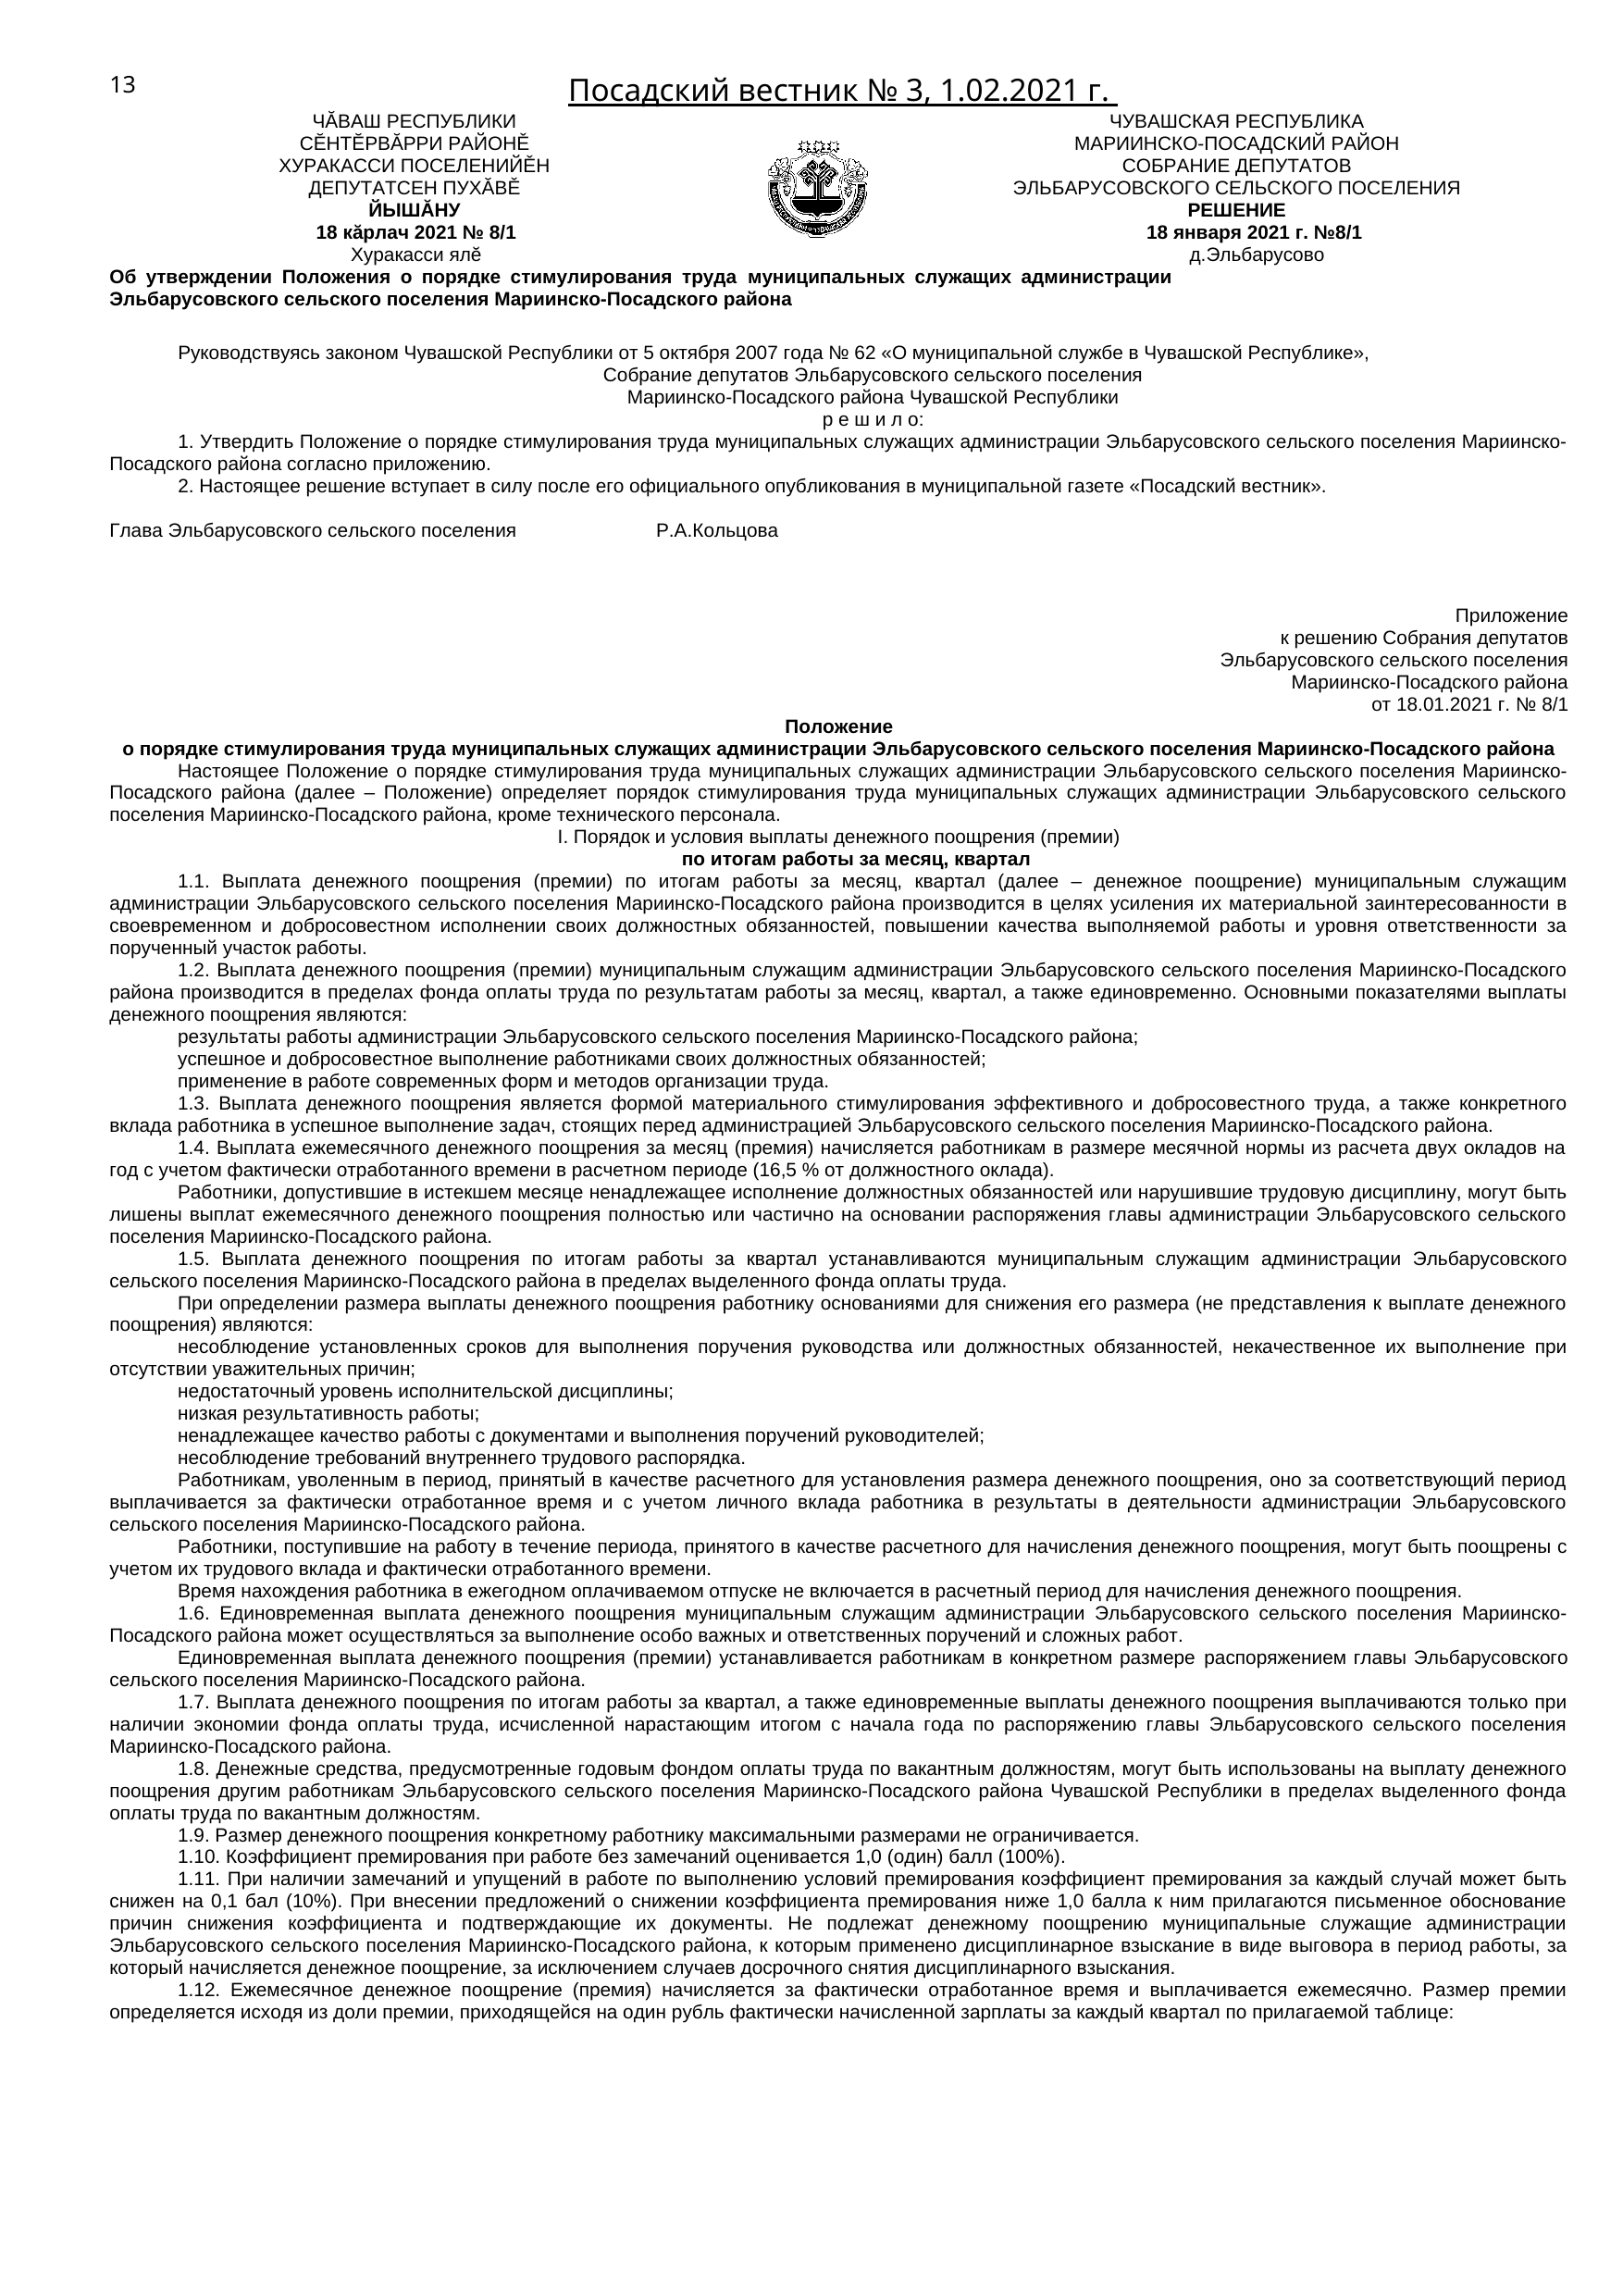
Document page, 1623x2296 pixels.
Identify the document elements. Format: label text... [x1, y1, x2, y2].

text Об утверждении Положения о порядке стимулирования труда муниципальных служащих администрации Эльбарусовского сельского поселения Мариинско-Посадского района [109, 266, 1172, 310]
text Положение о порядке стимулирования труда муниципальных служащих администрации Эльбарусовского сельского поселения Мариинско-Посадского района [109, 714, 1568, 759]
text от 18.01.2021 г. № 8/1 [109, 692, 1568, 714]
text Руководствуясь законом Чувашской Республики от 5 октября 2007 года № 62 «О муниципальной службе в Чувашской Республике», [109, 341, 1568, 364]
text 1.2. Выплата денежного поощрения (премии) муниципальным служащим администрации Эльбарусовского сельского поселения Мариинско-Посадского района производится в пределах фонда оплаты труда по результатам работы за месяц, квартал, а также единовременно. Основными показателями выплаты денежного поощрения являются: [109, 959, 1568, 1025]
text Мариинско-Посадского района Чувашской Республики [109, 386, 1568, 408]
text Единовременная выплата денежного поощрения (премии) устанавливается работникам в конкретном размере распоряжением главы Эльбарусовского сельского поселения Мариинско-Посадского района. [109, 1646, 1568, 1691]
text к решению Собрания депутатов [109, 627, 1568, 649]
text Собрание депутатов Эльбарусовского сельского поселения [109, 364, 1568, 386]
text ненадлежащее качество работы с документами и выполнения поручений руководителей; [109, 1424, 1568, 1446]
text результаты работы администрации Эльбарусовского сельского поселения Мариинско-Посадского района; [109, 1025, 1568, 1048]
text 1.10. Коэффициент премирования при работе без замечаний оценивается 1,0 (один) балл (100%). [109, 1845, 1568, 1868]
text Приложение [109, 604, 1568, 627]
text успешное и добросовестное выполнение работниками своих должностных обязанностей; [109, 1048, 1568, 1070]
text несоблюдение требований внутреннего трудового распорядка. [109, 1446, 1568, 1469]
text 1.3. Выплата денежного поощрения является формой материального стимулирования эффективного и добросовестного труда, а также конкретного вклада работника в успешное выполнение задач, стоящих перед администрацией Эльбарусовского сельского поселения Мариинско-Посадского района. [109, 1092, 1568, 1136]
text 1.4. Выплата ежемесячного денежного поощрения за месяц (премия) начисляется работникам в размере месячной нормы из расчета двух окладов на год с учетом фактически отработанного времени в расчетном периоде (16,5 % от должностного оклада). [109, 1136, 1568, 1181]
text 1. Утвердить Положение о порядке стимулирования труда муниципальных служащих администрации Эльбарусовского сельского поселения Мариинско-Посадского района согласно приложению. [109, 430, 1568, 475]
text 1.11. При наличии замечаний и упущений в работе по выполнению условий премирования коэффициент премирования за каждый случай может быть снижен на 0,1 бал (10%). При внесении предложений о снижении коэффициента премирования ниже 1,0 балла к ним прилагаются письменное обоснование причин снижения коэффициента и подтверждающие их документы. Не подлежат денежному поощрению муниципальные служащие администрации Эльбарусовского сельского поселения Мариинско-Посадского района, к которым применено дисциплинарное взыскание в виде выговора в период работы, за который начисляется денежное поощрение, за исключением случаев досрочного снятия дисциплинарного взыскания. [109, 1868, 1568, 1979]
text применение в работе современных форм и методов организации труда. [109, 1070, 1568, 1092]
text недостаточный уровень исполнительской дисциплины; [109, 1380, 1568, 1402]
table_header [730, 110, 915, 266]
text 2. Настоящее решение вступает в силу после его официального опубликования в муниципальной газете «Посадский вестник». [109, 475, 1568, 497]
picture [762, 136, 870, 240]
text 1.8. Денежные средства, предусмотренные годовым фондом оплаты труда по вакантным должностям, могут быть использованы на выплату денежного поощрения другим работникам Эльбарусовского сельского поселения Мариинско-Посадского района Чувашской Республики в пределах выделенного фонда оплаты труда по вакантным должностям. [109, 1756, 1568, 1823]
text Работникам, уволенным в период, принятый в качестве расчетного для установления размера денежного поощрения, оно за соответствующий период выплачивается за фактически отработанное время и с учетом личного вклада работника в результаты в деятельности администрации Эльбарусовского сельского поселения Мариинско-Посадского района. [109, 1469, 1568, 1535]
text Работники, допустившие в истекшем месяце ненадлежащее исполнение должностных обязанностей или нарушившие трудовую дисциплину, могут быть лишены выплат ежемесячного денежного поощрения полностью или частично на основании распоряжения главы администрации Эльбарусовского сельского поселения Мариинско-Посадского района. [109, 1181, 1568, 1247]
text Время нахождения работника в ежегодном оплачиваемом отпуске не включается в расчетный период для начисления денежного поощрения. [109, 1580, 1568, 1602]
text Работники, поступившие на работу в течение периода, принятого в качестве расчетного для начисления денежного поощрения, могут быть поощрены с учетом их трудового вклада и фактически отработанного времени. [109, 1535, 1568, 1580]
table_header ЧУВАШСКАЯ РЕСПУБЛИКА МАРИИНСКО-ПОСАДСКИЙ РАЙОН СОБРАНИЕ ДЕПУТАТОВ ЭЛЬБАРУСОВСКОГО СЕЛЬСКОГО ПОСЕЛЕНИЯ РЕШЕНИЕ 18 января 2021 г. №8/1 д.Эльбарусово [916, 110, 1558, 266]
text Глава Эльбарусовского сельского поселения Р.А.Кольцова [109, 519, 1568, 540]
text 1.5. Выплата денежного поощрения по итогам работы за квартал устанавливаются муниципальным служащим администрации Эльбарусовского сельского поселения Мариинско-Посадского района в пределах выделенного фонда оплаты труда. [109, 1247, 1568, 1291]
text низкая результативность работы; [109, 1402, 1568, 1424]
text несоблюдение установленных сроков для выполнения поручения руководства или должностных обязанностей, некачественное их выполнение при отсутствии уважительных причин; [109, 1335, 1568, 1380]
text Эльбарусовского сельского поселения [109, 649, 1568, 670]
table_header ЧĂВАШ РЕСПУБЛИКИ СĔНТĔРВĂРРИ РАЙОНĚ ХУРАКАССИ ПОСЕЛЕНИЙĚН ДЕПУТАТСЕН ПУХĂВĚ ЙЫШĂНУ 18 кӑрлач 2021 № 8/1 Хуракасси ялӗ [99, 110, 730, 266]
text 1.7. Выплата денежного поощрения по итогам работы за квартал, а также единовременные выплаты денежного поощрения выплачиваются только при наличии экономии фонда оплаты труда, исчисленной нарастающим итогом с начала года по распоряжению главы Эльбарусовского сельского поселения Мариинско-Посадского района. [109, 1691, 1568, 1756]
text 1.6. Единовременная выплата денежного поощрения муниципальным служащим администрации Эльбарусовского сельского поселения Мариинско-Посадского района может осуществляться за выполнение особо важных и ответственных поручений и сложных работ. [109, 1602, 1568, 1646]
subtitle I. Порядок и условия выплаты денежного поощрения (премии) [109, 825, 1568, 848]
text Настоящее Положение о порядке стимулирования труда муниципальных служащих администрации Эльбарусовского сельского поселения Мариинско-Посадского района (далее – Положение) определяет порядок стимулирования труда муниципальных служащих администрации Эльбарусовского сельского поселения Мариинско-Посадского района, кроме технического персонала. [109, 759, 1568, 825]
text Мариинско-Посадского района [109, 670, 1568, 692]
text При определении размера выплаты денежного поощрения работнику основаниями для снижения его размера (не представления к выплате денежного поощрения) являются: [109, 1291, 1568, 1335]
text 1.12. Ежемесячное денежное поощрение (премия) начисляется за фактически отработанное время и выплачивается ежемесячно. Размер премии определяется исходя из доли премии, приходящейся на один рубль фактически начисленной зарплаты за каждый квартал по прилагаемой таблице: [109, 1979, 1568, 2023]
text 1.9. Размер денежного поощрения конкретному работнику максимальными размерами не ограничивается. [109, 1823, 1568, 1845]
text р е ш и л о: [109, 408, 1568, 430]
text 1.1. Выплата денежного поощрения (премии) по итогам работы за месяц, квартал (далее – денежное поощрение) муниципальным служащим администрации Эльбарусовского сельского поселения Мариинско-Посадского района производится в целях усиления их материальной заинтересованности в своевременном и добросовестном исполнении своих должностных обязанностей, повышении качества выполняемой работы и уровня ответственности за порученный участок работы. [109, 870, 1568, 959]
text по итогам работы за месяц, квартал [109, 848, 1568, 870]
